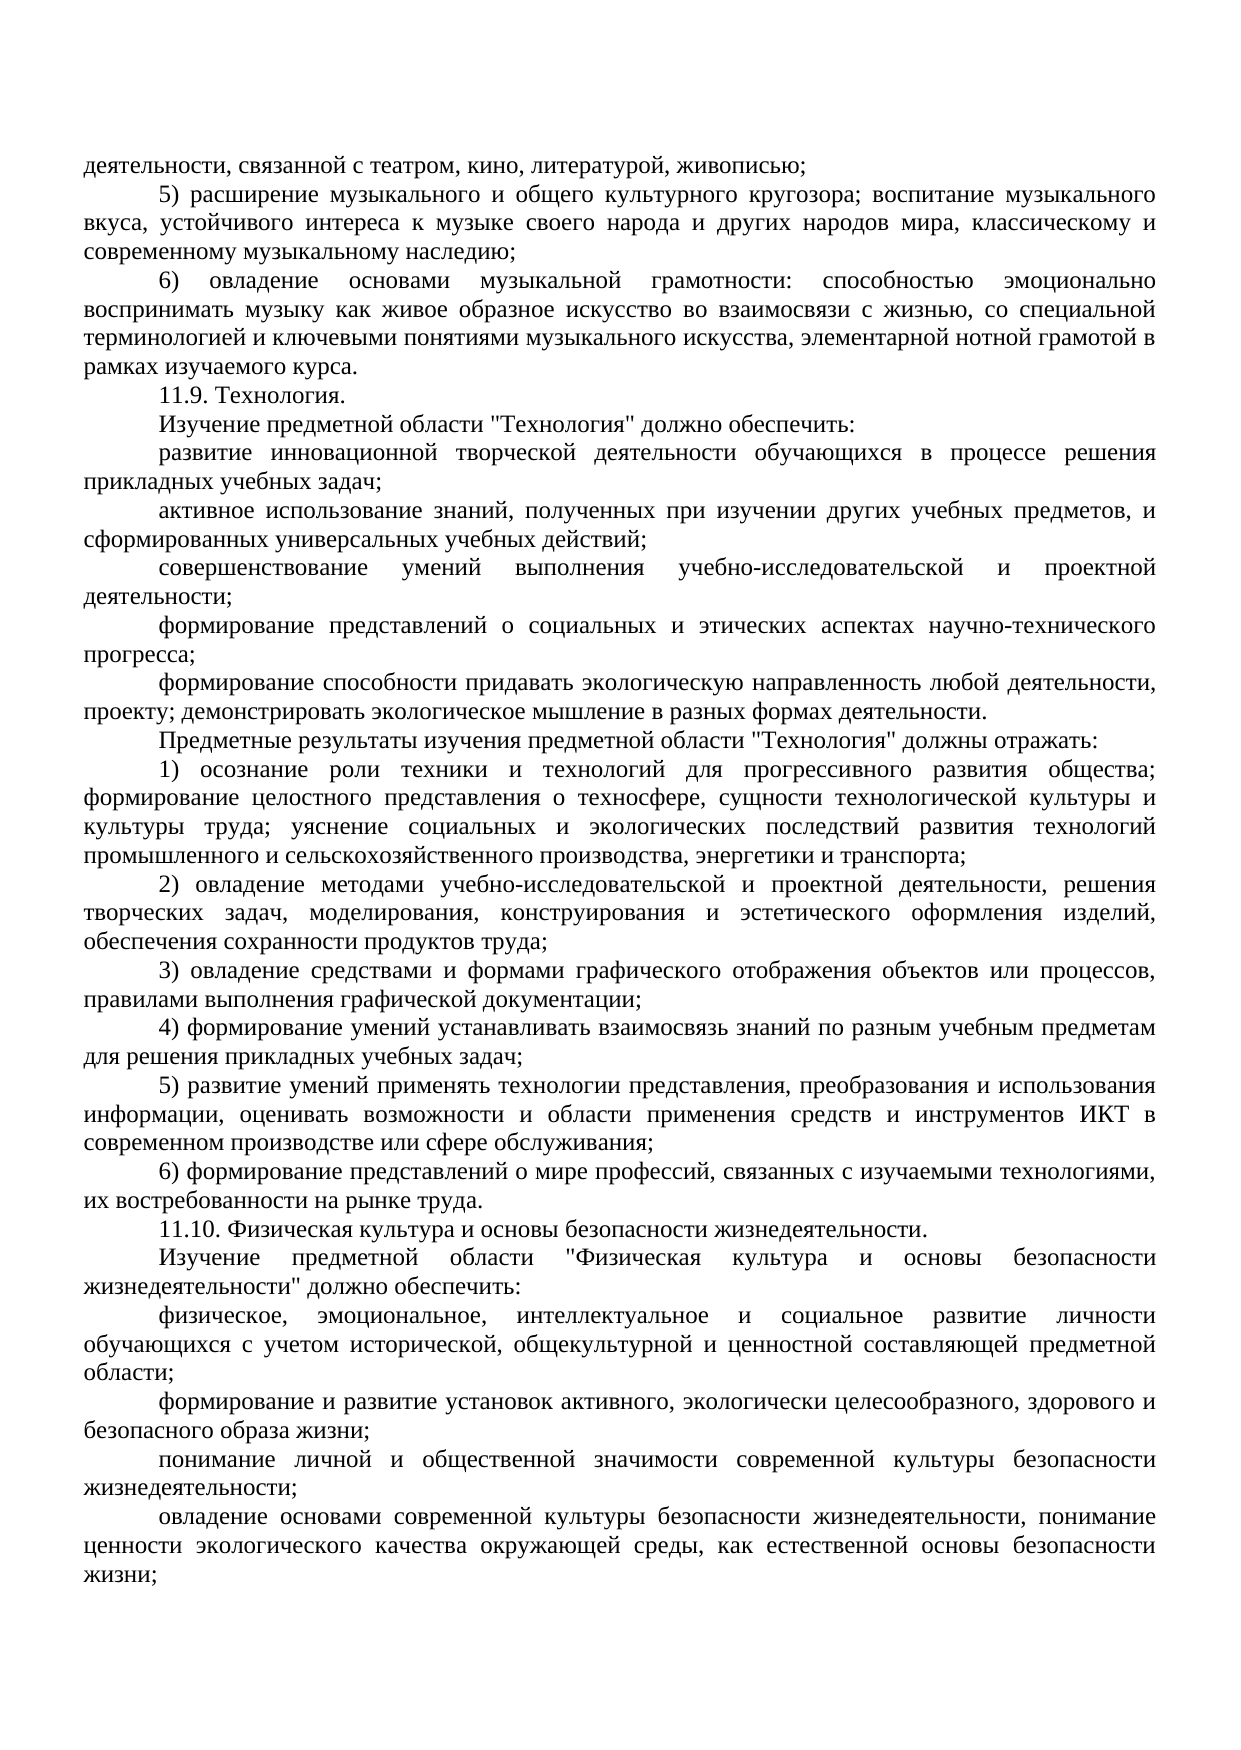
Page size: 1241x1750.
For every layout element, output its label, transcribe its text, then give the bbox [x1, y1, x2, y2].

text Изучение предметной области "Физическая культура и основы безопасности жизнедеятельности" должно обеспечить: [83, 1242, 1157, 1300]
text 11.9. Технология. [83, 380, 1157, 409]
text 6) формирование представлений о мире профессий, связанных с изучаемыми технологиями, их востребованности на рынке труда. [83, 1156, 1157, 1214]
text 5) расширение музыкального и общего культурного кругозора; воспитание музыкального вкуса, устойчивого интереса к музыке своего народа и других народов мира, классическому и современному музыкальному наследию; [83, 179, 1157, 265]
text 2) овладение методами учебно-исследовательской и проектной деятельности, решения творческих задач, моделирования, конструирования и эстетического оформления изделий, обеспечения сохранности продуктов труда; [83, 869, 1157, 955]
text 1) осознание роли техники и технологий для прогрессивного развития общества; формирование целостного представления о техносфере, сущности технологической культуры и культуры труда; уяснение социальных и экологических последствий развития технологий промышленного и сельскохозяйственного производства, энергетики и транспорта; [83, 754, 1157, 869]
text формирование представлений о социальных и этических аспектах научно-технического прогресса; [83, 610, 1157, 667]
text Изучение предметной области "Технология" должно обеспечить: [83, 409, 1157, 437]
text 4) формирование умений устанавливать взаимосвязь знаний по разным учебным предметам для решения прикладных учебных задач; [83, 1012, 1157, 1070]
text 11.10. Физическая культура и основы безопасности жизнедеятельности. [83, 1214, 1157, 1242]
text Предметные результаты изучения предметной области "Технология" должны отражать: [83, 725, 1157, 754]
text физическое, эмоциональное, интеллектуальное и социальное развитие личности обучающихся с учетом исторической, общекультурной и ценностной составляющей предметной области; [83, 1300, 1157, 1386]
text понимание личной и общественной значимости современной культуры безопасности жизнедеятельности; [83, 1444, 1157, 1501]
text формирование и развитие установок активного, экологически целесообразного, здорового и безопасного образа жизни; [83, 1386, 1157, 1444]
text 5) развитие умений применять технологии представления, преобразования и использования информации, оценивать возможности и области применения средств и инструментов ИКТ в современном производстве или сфере обслуживания; [83, 1070, 1157, 1156]
text совершенствование умений выполнения учебно-исследовательской и проектной деятельности; [83, 552, 1157, 610]
text 3) овладение средствами и формами графического отображения объектов или процессов, правилами выполнения графической документации; [83, 955, 1157, 1012]
text активное использование знаний, полученных при изучении других учебных предметов, и сформированных универсальных учебных действий; [83, 495, 1157, 552]
text формирование способности придавать экологическую направленность любой деятельности, проекту; демонстрировать экологическое мышление в разных формах деятельности. [83, 667, 1157, 725]
text овладение основами современной культуры безопасности жизнедеятельности, понимание ценности экологического качества окружающей среды, как естественной основы безопасности жизни; [83, 1501, 1157, 1587]
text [83, 150, 1157, 179]
text 6) овладение основами музыкальной грамотности: способностью эмоционально воспринимать музыку как живое образное искусство во взаимосвязи с жизнью, со специальной терминологией и ключевыми понятиями музыкального искусства, элементарной нотной грамотой в рамках изучаемого курса. [83, 265, 1157, 380]
text развитие инновационной творческой деятельности обучающихся в процессе решения прикладных учебных задач; [83, 437, 1157, 495]
